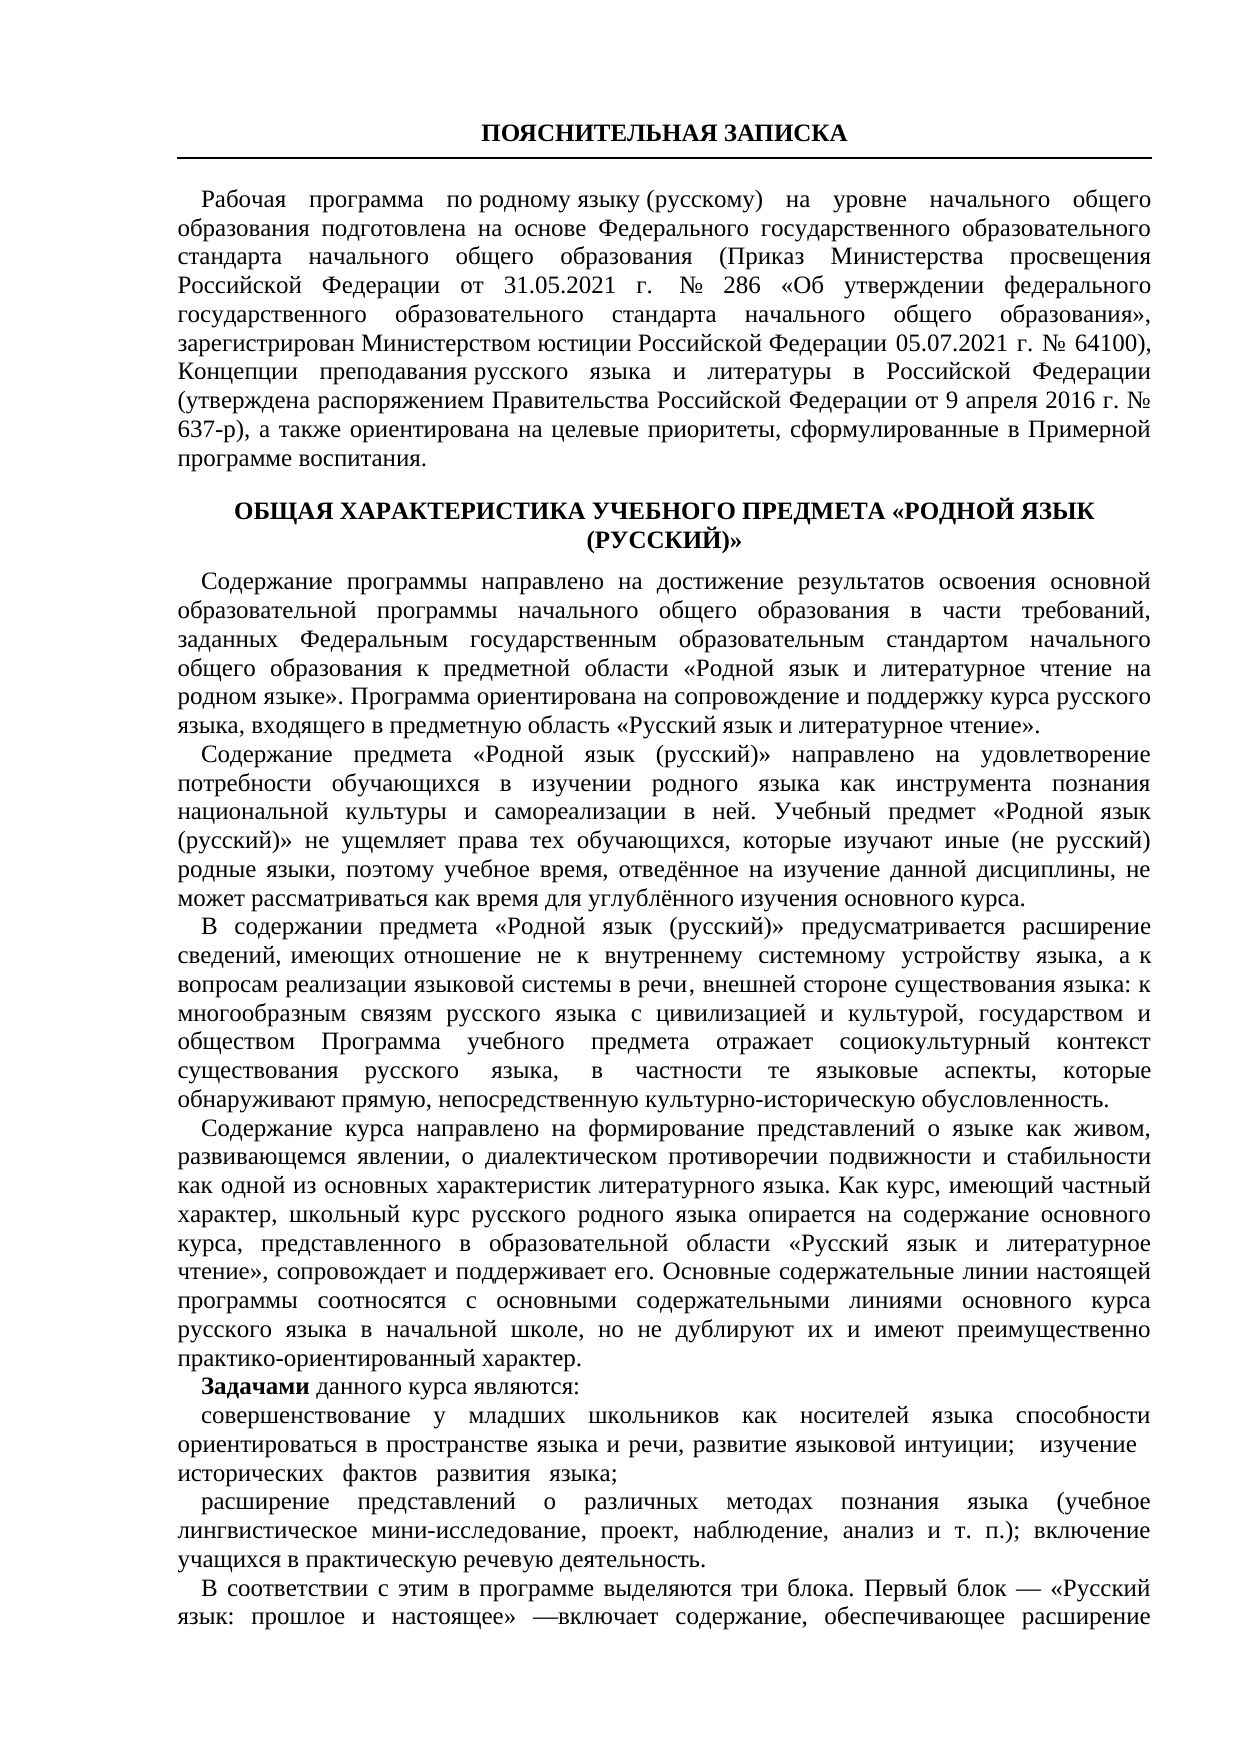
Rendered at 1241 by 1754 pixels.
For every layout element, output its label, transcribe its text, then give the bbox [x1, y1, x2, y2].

text В содержании предмета «Родной язык (русский)» предусматривается расширение сведений, имеющих отношение не к внутреннему системному устройству языка, а к вопросам реализации языковой системы в речи‚ внешней стороне существования языка: к многообразным связям русского языка с цивилизацией и культурой, государством и обществом Программа учебного предмета отражает социокультурный контекст существования русского языка, в частности те языковые аспекты, которые обнаруживают прямую, непосредственную культурно-историческую обусловленность. [177, 911, 1152, 1113]
text Содержание предмета «Родной язык (русский)» направлено на удовлетворение потребности обучающихся в изучении родного языка как инструмента познания национальной культуры и самореализации в ней. Учебный предмет «Родной язык (русский)» не ущемляет права тех обучающихся, которые изучают иные (не русский) родные языки, поэтому учебное время, отведённое на изучение данной дисциплины, не может рассматриваться как время для углублённого изучения основного курса. [177, 739, 1152, 911]
text Содержание курса направлено на формирование представлений о языке как живом, развивающемся явлении, о диалектическом противоречии подвижности и стабильности как одной из основных характеристик литературного языка. Как курс, имеющий частный характер, школьный курс русского родного языка опирается на содержание основного курса, представленного в образовательной области «Русский язык и литературное чтение», сопровождает и поддерживает его. Основные содержательные линии настоящей программы соотносятся с основными содержательными линиями основного курса русского языка в начальной школе, но не дублируют их и имеют преимущественно практико-ориентированный характер. [177, 1113, 1152, 1371]
text Содержание программы направлено на достижение результатов освоения основной образовательной программы начального общего образования в части требований, заданных Федеральным государственным образовательным стандартом начального общего образования к предметной области «Родной язык и литературное чтение на родном языке». Программа ориентирована на сопровождение и поддержку курса русского языка, входящего в предметную область «Русский язык и литературное чтение». [177, 566, 1152, 739]
text совершенствование у младших школьников как носителей языка способности ориентироваться в пространстве языка и речи, развитие языковой интуиции; изучение исторических фактов развития языка; [177, 1400, 1152, 1486]
text ОБЩАЯ ХАРАКТЕРИСТИКА УЧЕБНОГО ПРЕДМЕТА «РОДНОЙ ЯЗЫК (РУССКИЙ)» [177, 496, 1152, 554]
text Задачами данного курса являются: [177, 1371, 1152, 1400]
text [177, 1573, 1152, 1630]
text ПОЯСНИТЕЛЬНАЯ ЗАПИСКА [177, 118, 1152, 157]
text Рабочая программа по родному языку (русскому) на уровне начального общего образования подготовлена на основе Федерального государственного образовательного стандарта начального общего образования (Приказ Министерства просвещения Российской Федерации от 31.05.2021 г. № 286 «Об утверждении федерального государственного образовательного стандарта начального общего образования», зарегистрирован Министерством юстиции Российской Федерации 05.07.2021 г. № 64100), Концепции преподавания русского языка и литературы в Российской Федерации (утверждена распоряжением Правительства Российской Федерации от 9 апреля 2016 г. № 637-р), а также ориентирована на целевые приоритеты, сформулированные в Примерной программе воспитания. [177, 184, 1152, 471]
text расширение представлений о различных методах познания языка (учебное лингвистическое мини-исследование, проект, наблюдение, анализ и т. п.); включение учащихся в практическую речевую деятельность. [177, 1486, 1152, 1573]
